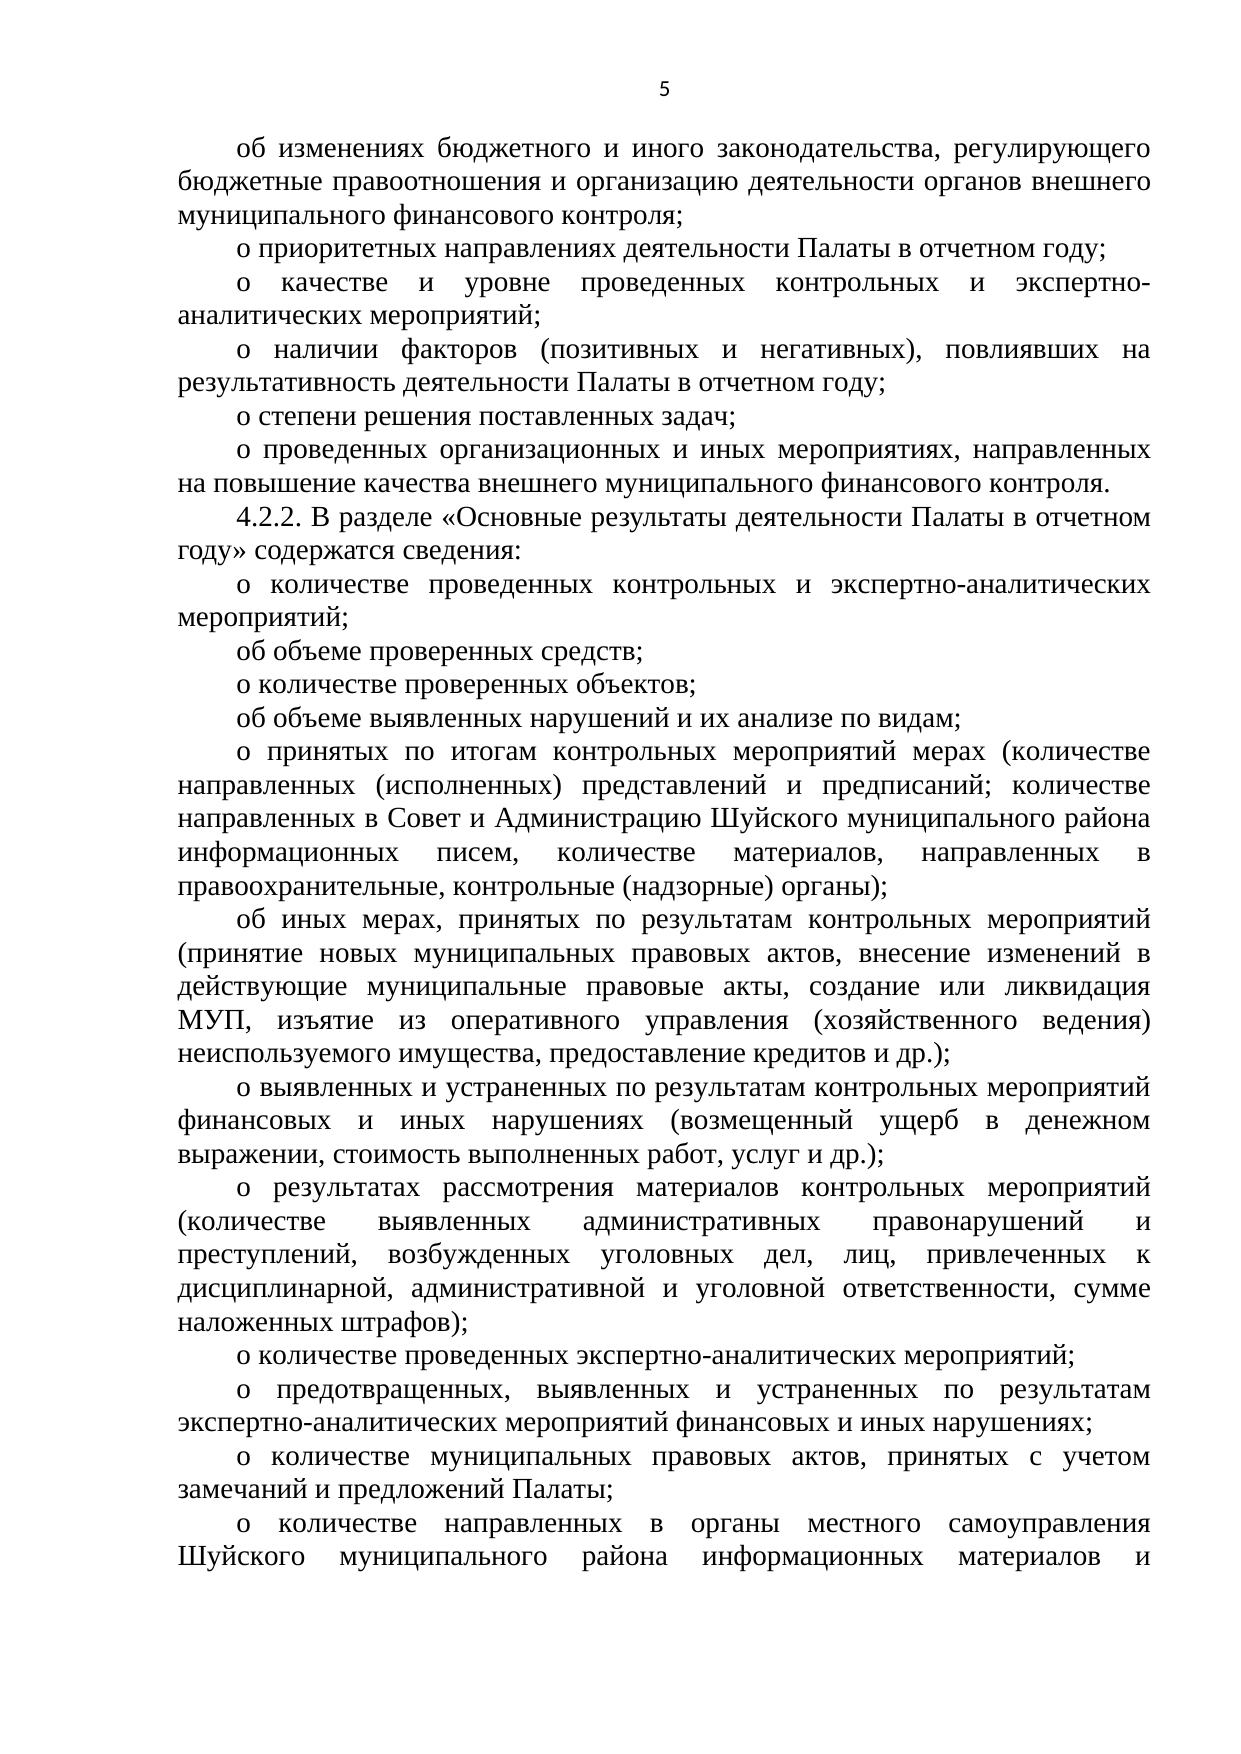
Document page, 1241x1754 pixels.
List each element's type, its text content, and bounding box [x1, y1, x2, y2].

text о принятых по итогам контрольных мероприятий мерах (количестве направленных (исполненных) представлений и предписаний; количестве направленных в Совет и Администрацию Шуйского муниципального района информационных писем, количестве материалов, направленных в правоохранительные, контрольные (надзорные) органы); [177, 733, 1152, 901]
text о степени решения поставленных задач; [177, 398, 1152, 432]
text об объеме проверенных средств; [177, 633, 1152, 666]
text 4.2.2. В разделе «Основные результаты деятельности Палаты в отчетном году» содержатся сведения: [177, 499, 1152, 566]
text о количестве проведенных экспертно-аналитических мероприятий; [177, 1337, 1152, 1371]
text о качестве и уровне проведенных контрольных и экспертно-аналитических мероприятий; [177, 264, 1152, 331]
text о количестве муниципальных правовых актов, принятых с учетом замечаний и предложений Палаты; [177, 1438, 1152, 1505]
text об изменениях бюджетного и иного законодательства, регулирующего бюджетные правоотношения и организацию деятельности органов внешнего муниципального финансового контроля; [177, 130, 1152, 230]
text о предотвращенных, выявленных и устраненных по результатам экспертно-аналитических мероприятий финансовых и иных нарушениях; [177, 1371, 1152, 1438]
text о проведенных организационных и иных мероприятиях, направленных на повышение качества внешнего муниципального финансового контроля. [177, 432, 1152, 499]
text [177, 1505, 1152, 1572]
text о приоритетных направлениях деятельности Палаты в отчетном году; [177, 230, 1152, 264]
text о количестве проверенных объектов; [177, 666, 1152, 700]
text о наличии факторов (позитивных и негативных), повлиявших на результативность деятельности Палаты в отчетном году; [177, 331, 1152, 398]
text о результатах рассмотрения материалов контрольных мероприятий (количестве выявленных административных правонарушений и преступлений, возбужденных уголовных дел, лиц, привлеченных к дисциплинарной, административной и уголовной ответственности, сумме наложенных штрафов); [177, 1169, 1152, 1337]
text об объеме выявленных нарушений и их анализе по видам; [177, 700, 1152, 733]
text о выявленных и устраненных по результатам контрольных мероприятий финансовых и иных нарушениях (возмещенный ущерб в денежном выражении, стоимость выполненных работ, услуг и др.); [177, 1069, 1152, 1169]
text об иных мерах, принятых по результатам контрольных мероприятий (принятие новых муниципальных правовых актов, внесение изменений в действующие муниципальные правовые акты, создание или ликвидация МУП, изъятие из оперативного управления (хозяйственного ведения) неиспользуемого имущества, предоставление кредитов и др.); [177, 901, 1152, 1069]
text о количестве проведенных контрольных и экспертно-аналитических мероприятий; [177, 566, 1152, 633]
